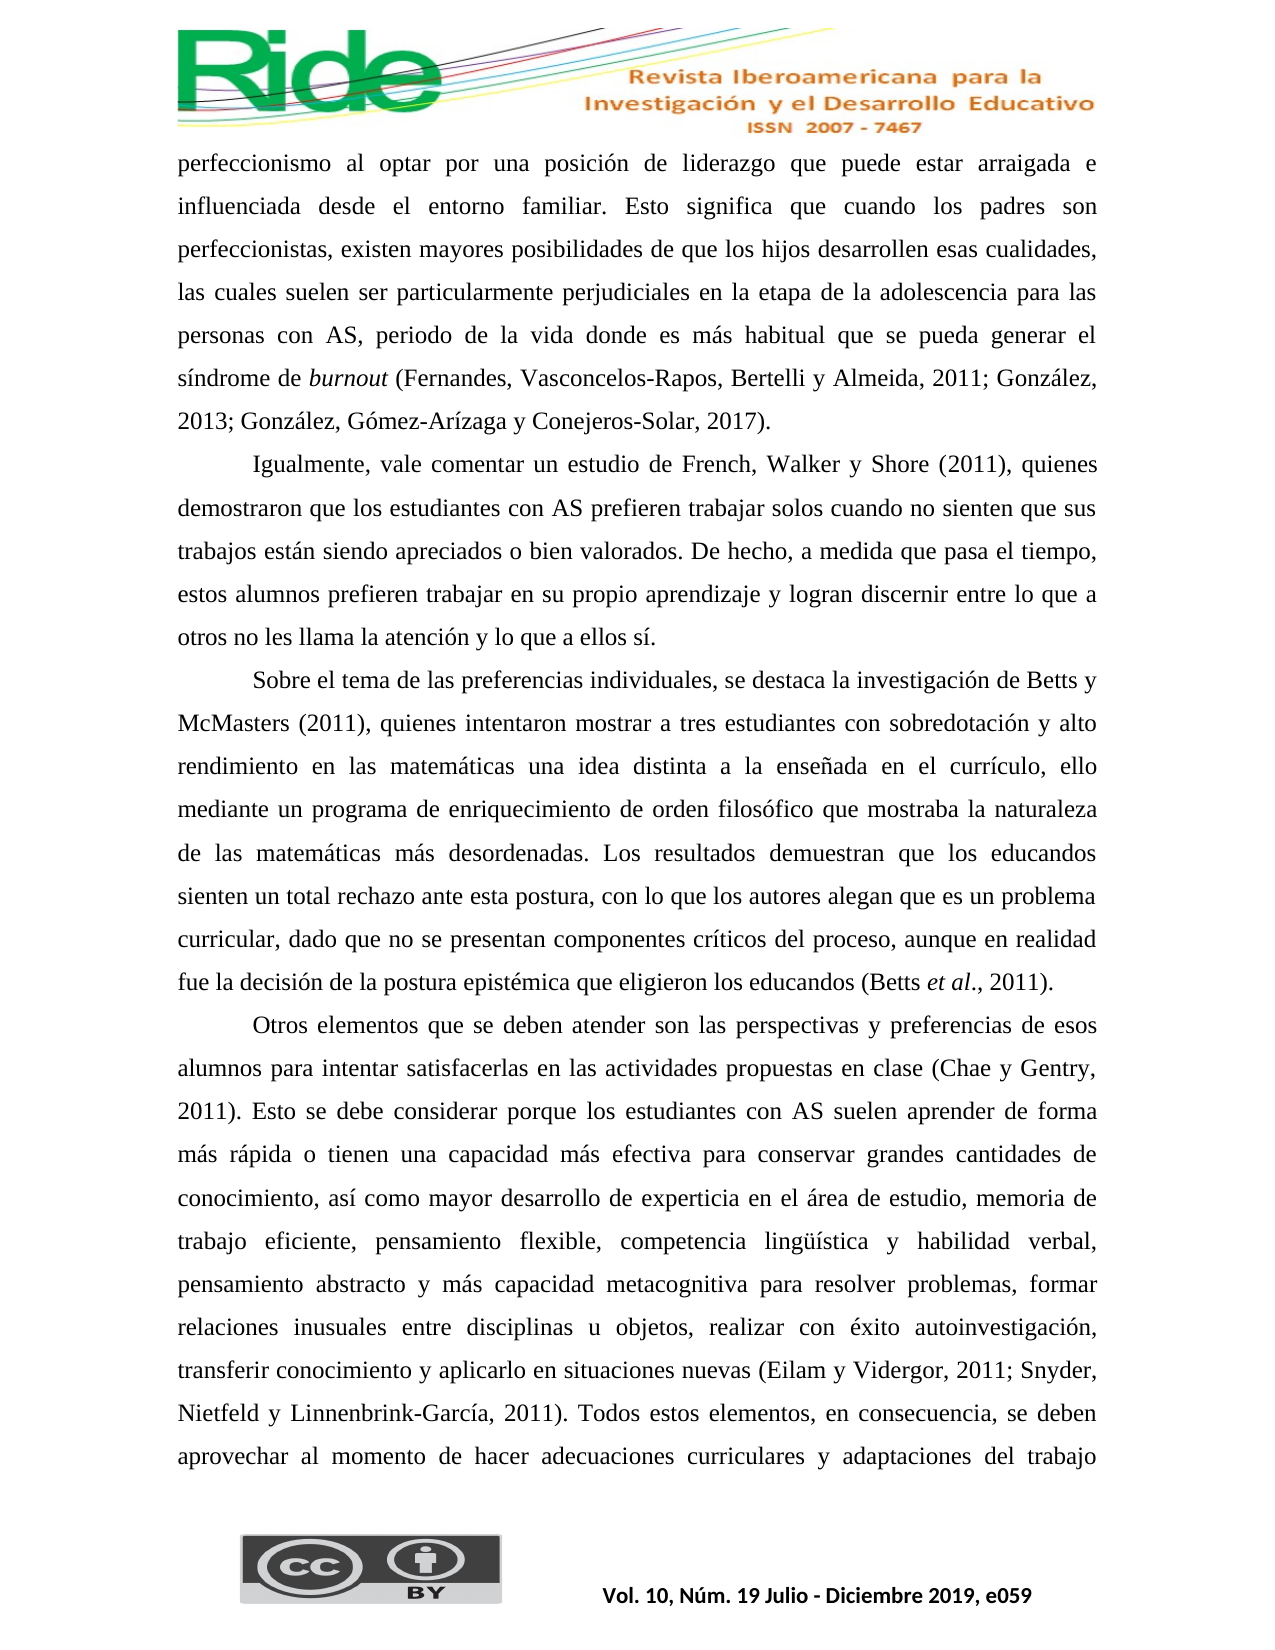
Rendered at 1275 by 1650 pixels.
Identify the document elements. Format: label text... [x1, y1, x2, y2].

text Igualmente, vale comentar un estudio de French, Walker y Shore (2011), quienes demostraron que los estudiantes con AS prefieren trabajar solos cuando no sienten que sus trabajos están siendo apreciados o bien valorados. De hecho, a medida que pasa el tiempo, estos alumnos prefieren trabajar en su propio aprendizaje y logran discernir entre lo que a otros no les llama la atención y lo que a ellos sí. [177, 449, 1098, 651]
text Sobre el tema de las preferencias individuales, se destaca la investigación de Betts y McMasters (2011), quienes intentaron mostrar a tres estudiantes con sobredotación y alto rendimiento en las matemáticas una idea distinta a la enseñada en el currículo, ello mediante un programa de enriquecimiento de orden filosófico que mostraba la naturaleza de las matemáticas más desordenadas. Los resultados demuestran que los educandos sienten un total rechazo ante esta postura, con lo que los autores alegan que es un problema curricular, dado que no se presentan componentes críticos del proceso, aunque en realidad fue la decisión de la postura epistémica que eligieron los educandos (Betts et al., 2011). [177, 665, 1098, 996]
picture [239, 1534, 503, 1604]
picture [177, 28, 1098, 137]
